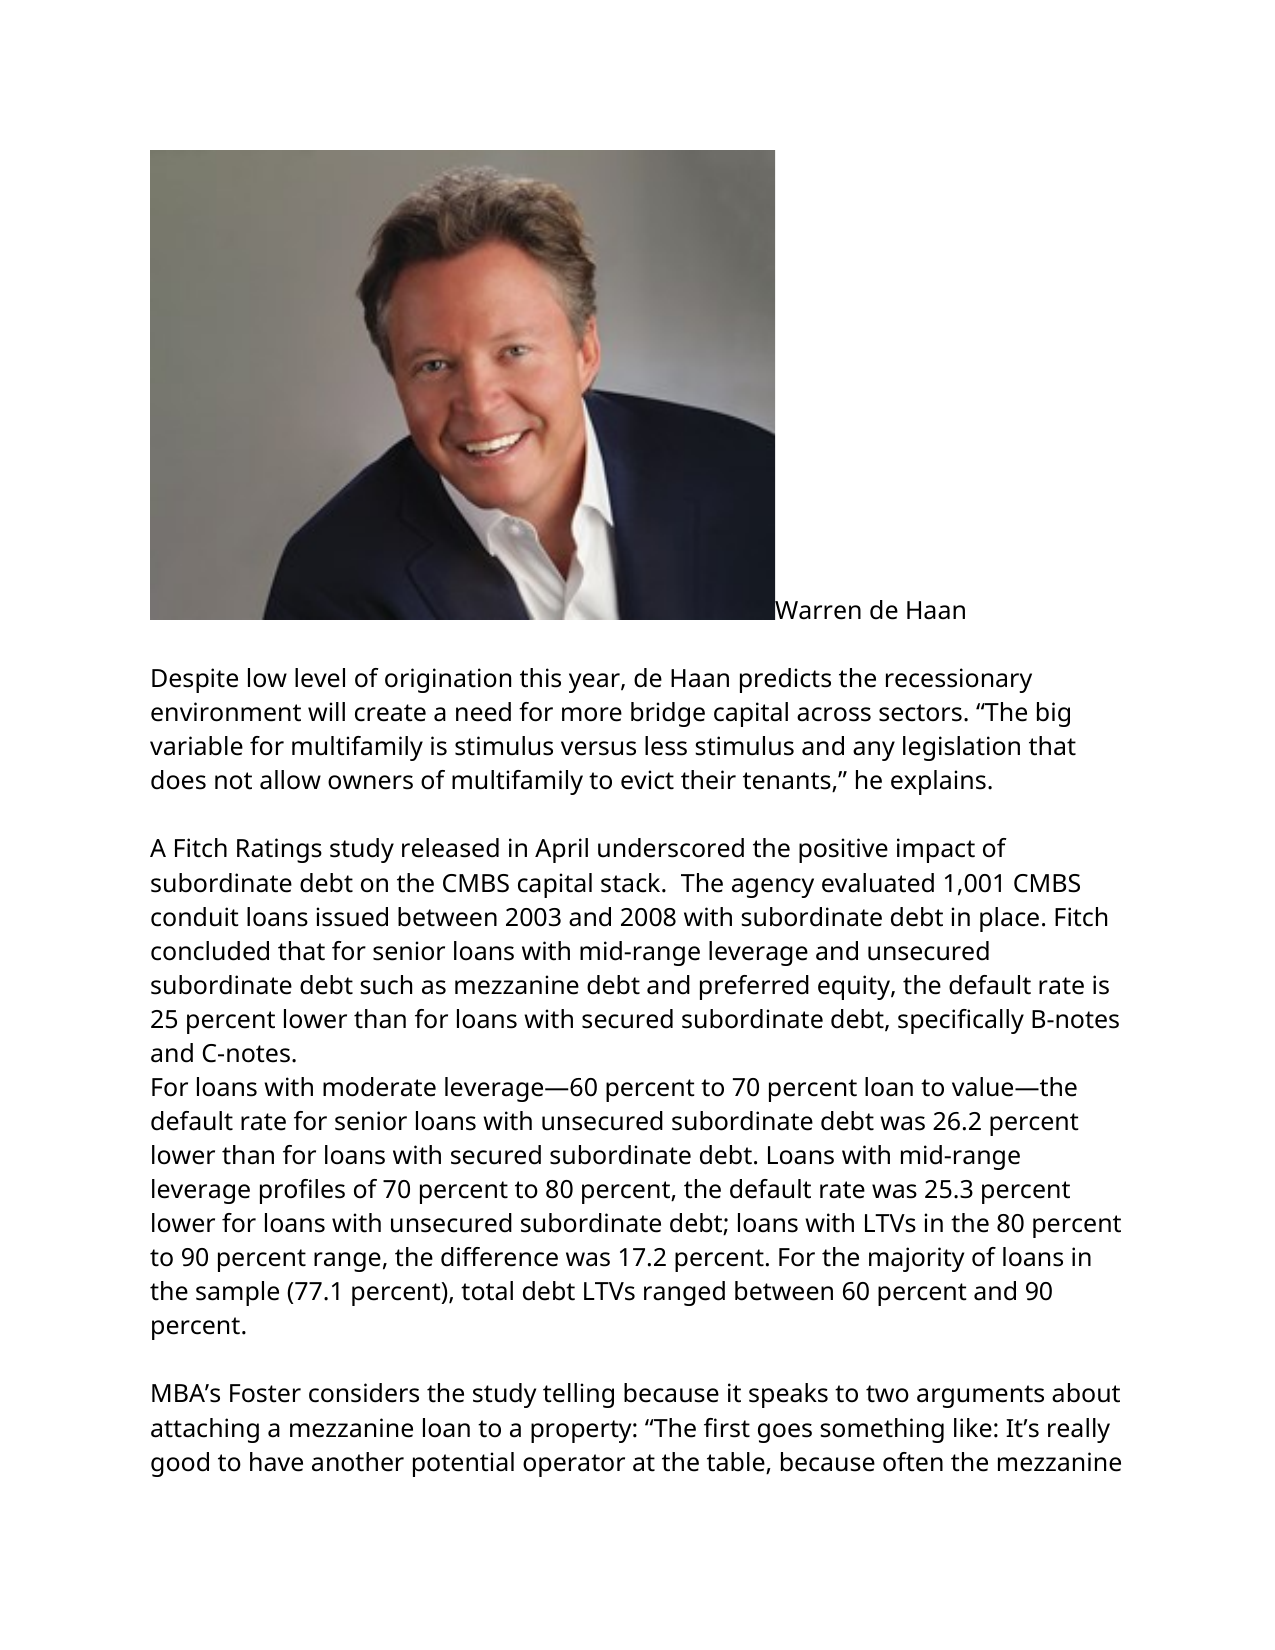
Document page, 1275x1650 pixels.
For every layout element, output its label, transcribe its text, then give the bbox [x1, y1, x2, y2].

text For loans with moderate leverage—60 percent to 70 percent loan to value—the default rate for senior loans with unsecured subordinate debt was 26.2 percent lower than for loans with secured subordinate debt. Loans with mid-range leverage profiles of 70 percent to 80 percent, the default rate was 25.3 percent lower for loans with unsecured subordinate debt; loans with LTVs in the 80 percent to 90 percent range, the difference was 17.2 percent. For the majority of loans in the sample (77.1 percent), total debt LTVs ranged between 60 percent and 90 percent. [150, 1069, 1125, 1342]
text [150, 1376, 1125, 1478]
text Despite low level of origination this year, de Haan predicts the recessionary environment will create a need for more bridge capital across sectors. “The big variable for multifamily is stimulus versus less stimulus and any legislation that does not allow owners of multifamily to evict their tenants,” he explains. [150, 661, 1125, 797]
picture [150, 150, 775, 620]
text A Fitch Ratings study released in April underscored the positive impact of subordinate debt on the CMBS capital stack. The agency evaluated 1,001 CMBS conduit loans issued between 2003 and 2008 with subordinate debt in place. Fitch concluded that for senior loans with mid-range leverage and unsecured subordinate debt such as mezzanine debt and preferred equity, the default rate is 25 percent lower than for loans with secured subordinate debt, specifically B-notes and C-notes. [150, 831, 1125, 1069]
